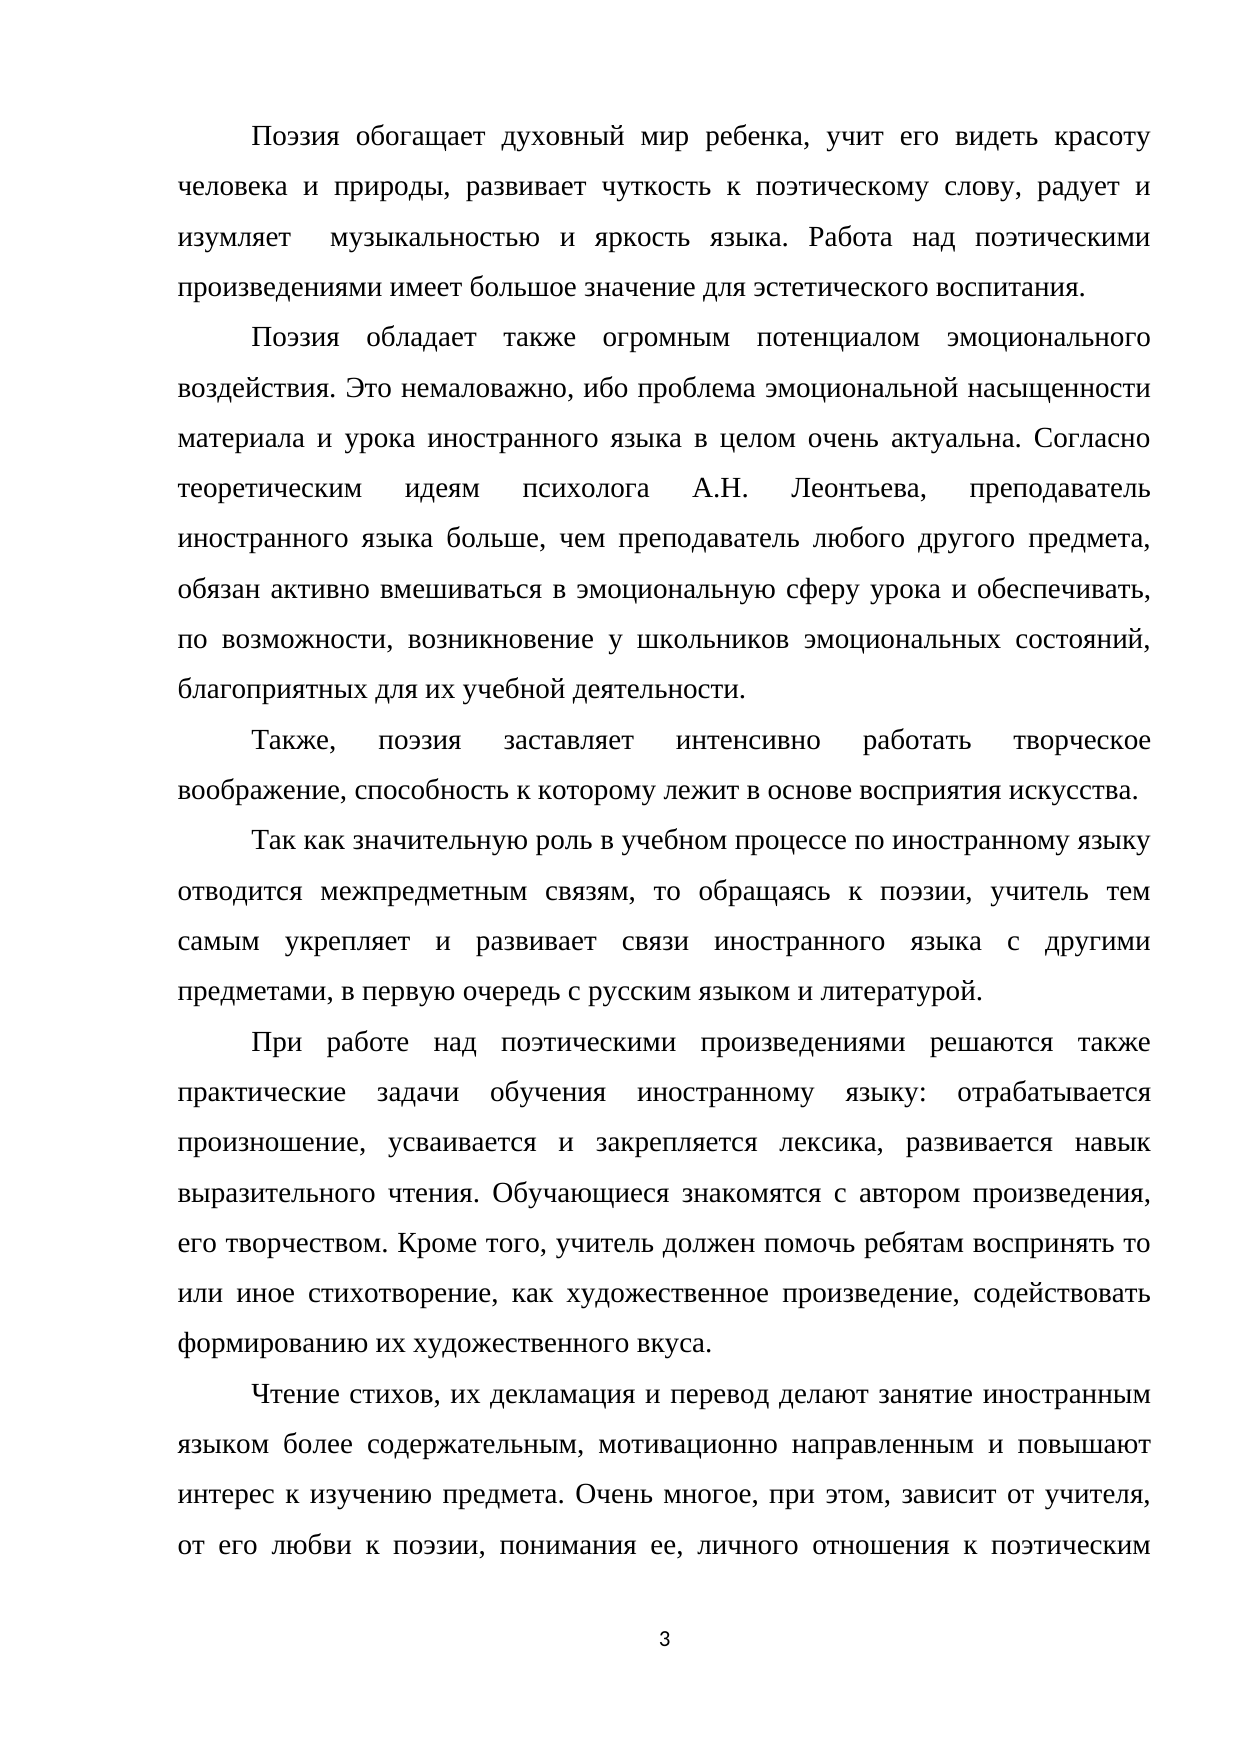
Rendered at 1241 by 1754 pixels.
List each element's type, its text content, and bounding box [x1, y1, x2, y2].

text Также, поэзия заставляет интенсивно работать творческое воображение, способность к которому лежит в основе восприятия искусства. [177, 722, 1152, 806]
text Поэзия обогащает духовный мир ребенка, учит его видеть красоту человека и природы, развивает чуткость к поэтическому слову, радует и изумляет музыкальностью и яркость языка. Работа над поэтическими произведениями имеет большое значение для эстетического воспитания. [177, 118, 1152, 303]
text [177, 1376, 1152, 1560]
text При работе над поэтическими произведениями решаются также практические задачи обучения иностранному языку: отрабатывается произношение, усваивается и закрепляется лексика, развивается навык выразительного чтения. Обучающиеся знакомятся с автором произведения, его творчеством. Кроме того, учитель должен помочь ребятам воспринять то или иное стихотворение, как художественное произведение, содействовать формированию их художественного вкуса. [177, 1024, 1152, 1359]
text Поэзия обладает также огромным потенциалом эмоционального воздействия. Это немаловажно, ибо проблема эмоциональной насыщенности материала и урока иностранного языка в целом очень актуальна. Согласно теоретическим идеям психолога А.Н. Леонтьева, преподаватель иностранного языка больше, чем преподаватель любого другого предмета, обязан активно вмешиваться в эмоциональную сферу урока и обеспечивать, по возможности, возникновение у школьников эмоциональных состояний, благоприятных для их учебной деятельности. [177, 319, 1152, 705]
text Так как значительную роль в учебном процессе по иностранному языку отводится межпредметным связям, то обращаясь к поэзии, учитель тем самым укрепляет и развивает связи иностранного языка с другими предметами, в первую очередь с русским языком и литературой. [177, 822, 1152, 1007]
